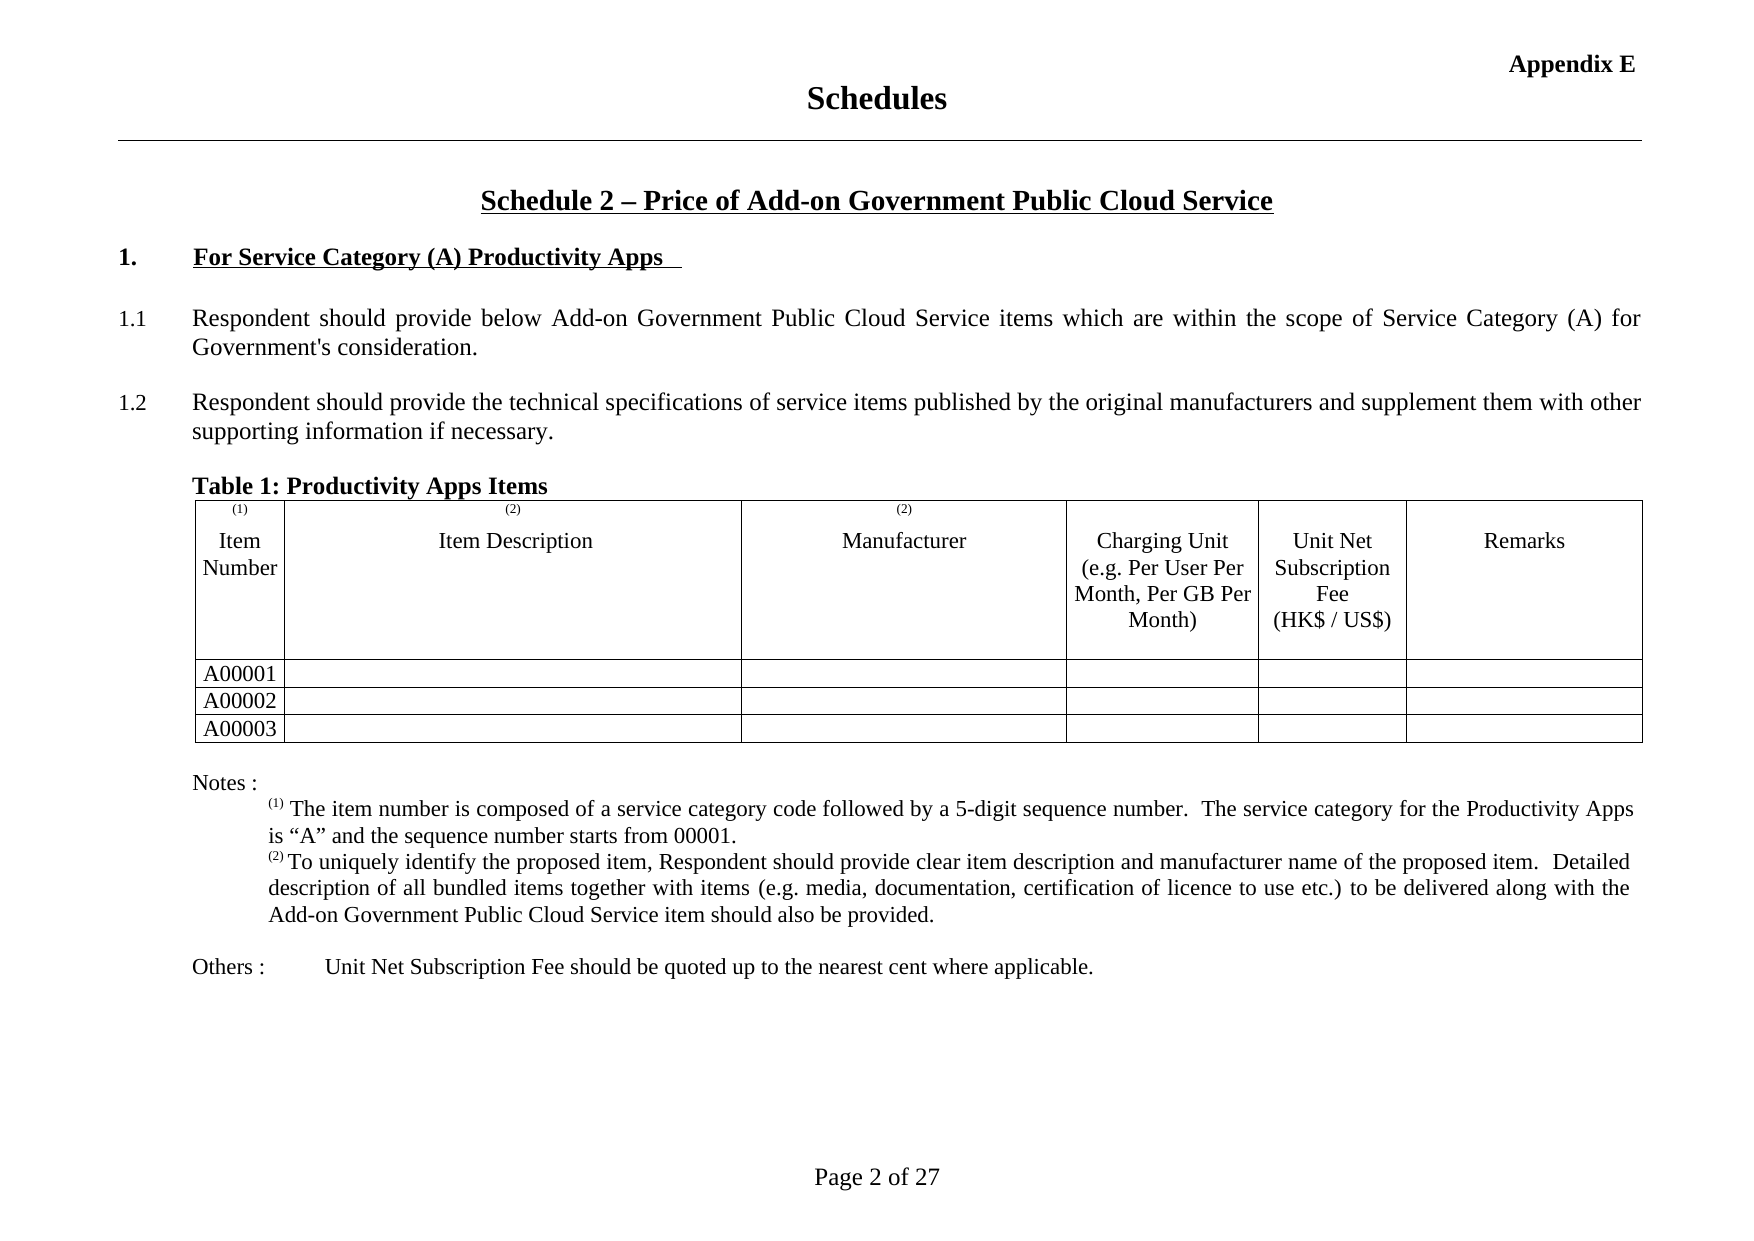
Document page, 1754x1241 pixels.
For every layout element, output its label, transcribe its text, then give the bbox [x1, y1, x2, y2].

table_cell [1259, 660, 1406, 687]
table_cell [1067, 688, 1258, 714]
text Notes : [192, 769, 1630, 795]
table_cell [285, 660, 741, 687]
table_cell [742, 715, 1066, 742]
text (1) The item number is composed of a service category code followed by a 5-digit sequence number. The service category for the Productivity Apps is “A” and the sequence number starts from 00001. [266, 795, 1636, 848]
text 1.2 Respondent should provide the technical specifications of service items published by the original manufacturers and supplement them with other supporting information if necessary. [118, 387, 1642, 445]
table_cell [1259, 715, 1406, 742]
table_cell [1407, 688, 1642, 714]
text Others : Unit Net Subscription Fee should be quoted up to the nearest cent where applicable. [192, 953, 1639, 980]
text Table 1: Productivity Apps Items [192, 471, 1636, 500]
table_cell [1067, 660, 1258, 687]
table_header Charging Unit (e.g. Per User Per Month, Per GB Per Month) [1067, 501, 1258, 659]
table_header (2) Manufacturer [742, 501, 1066, 659]
table_header (2) Item Description [285, 501, 741, 659]
table_cell [285, 715, 741, 742]
text (2) To uniquely identify the proposed item, Respondent should provide clear item description and manufacturer name of the proposed item. Detailed description of all bundled items together with items (e.g. media, documentation, certification of licence to use etc.) to be delivered along with the Add-on Government Public Cloud Service item should also be provided. [192, 848, 1630, 927]
table_cell [1407, 660, 1642, 687]
table_cell [1067, 715, 1258, 742]
table_header Remarks [1407, 501, 1642, 659]
table_header (1) Item Number [196, 501, 284, 659]
table_cell [1259, 688, 1406, 714]
table_cell A00001 [196, 660, 284, 687]
text Schedule 2 – Price of Add-on Government Public Cloud Service [118, 183, 1636, 217]
table_cell [285, 688, 741, 714]
table_cell A00002 [196, 688, 284, 714]
table_header Unit Net Subscription Fee (HK$ / US$) [1259, 501, 1406, 659]
subtitle 1. For Service Category (A) Productivity Apps [118, 242, 1636, 271]
text 1.1 Respondent should provide below Add-on Government Public Cloud Service items which are within the scope of Service Category (A) for Government's consideration. [118, 303, 1642, 361]
table_cell [742, 688, 1066, 714]
table_cell [742, 660, 1066, 687]
table_cell [1407, 715, 1642, 742]
table_cell A00003 [196, 715, 284, 742]
